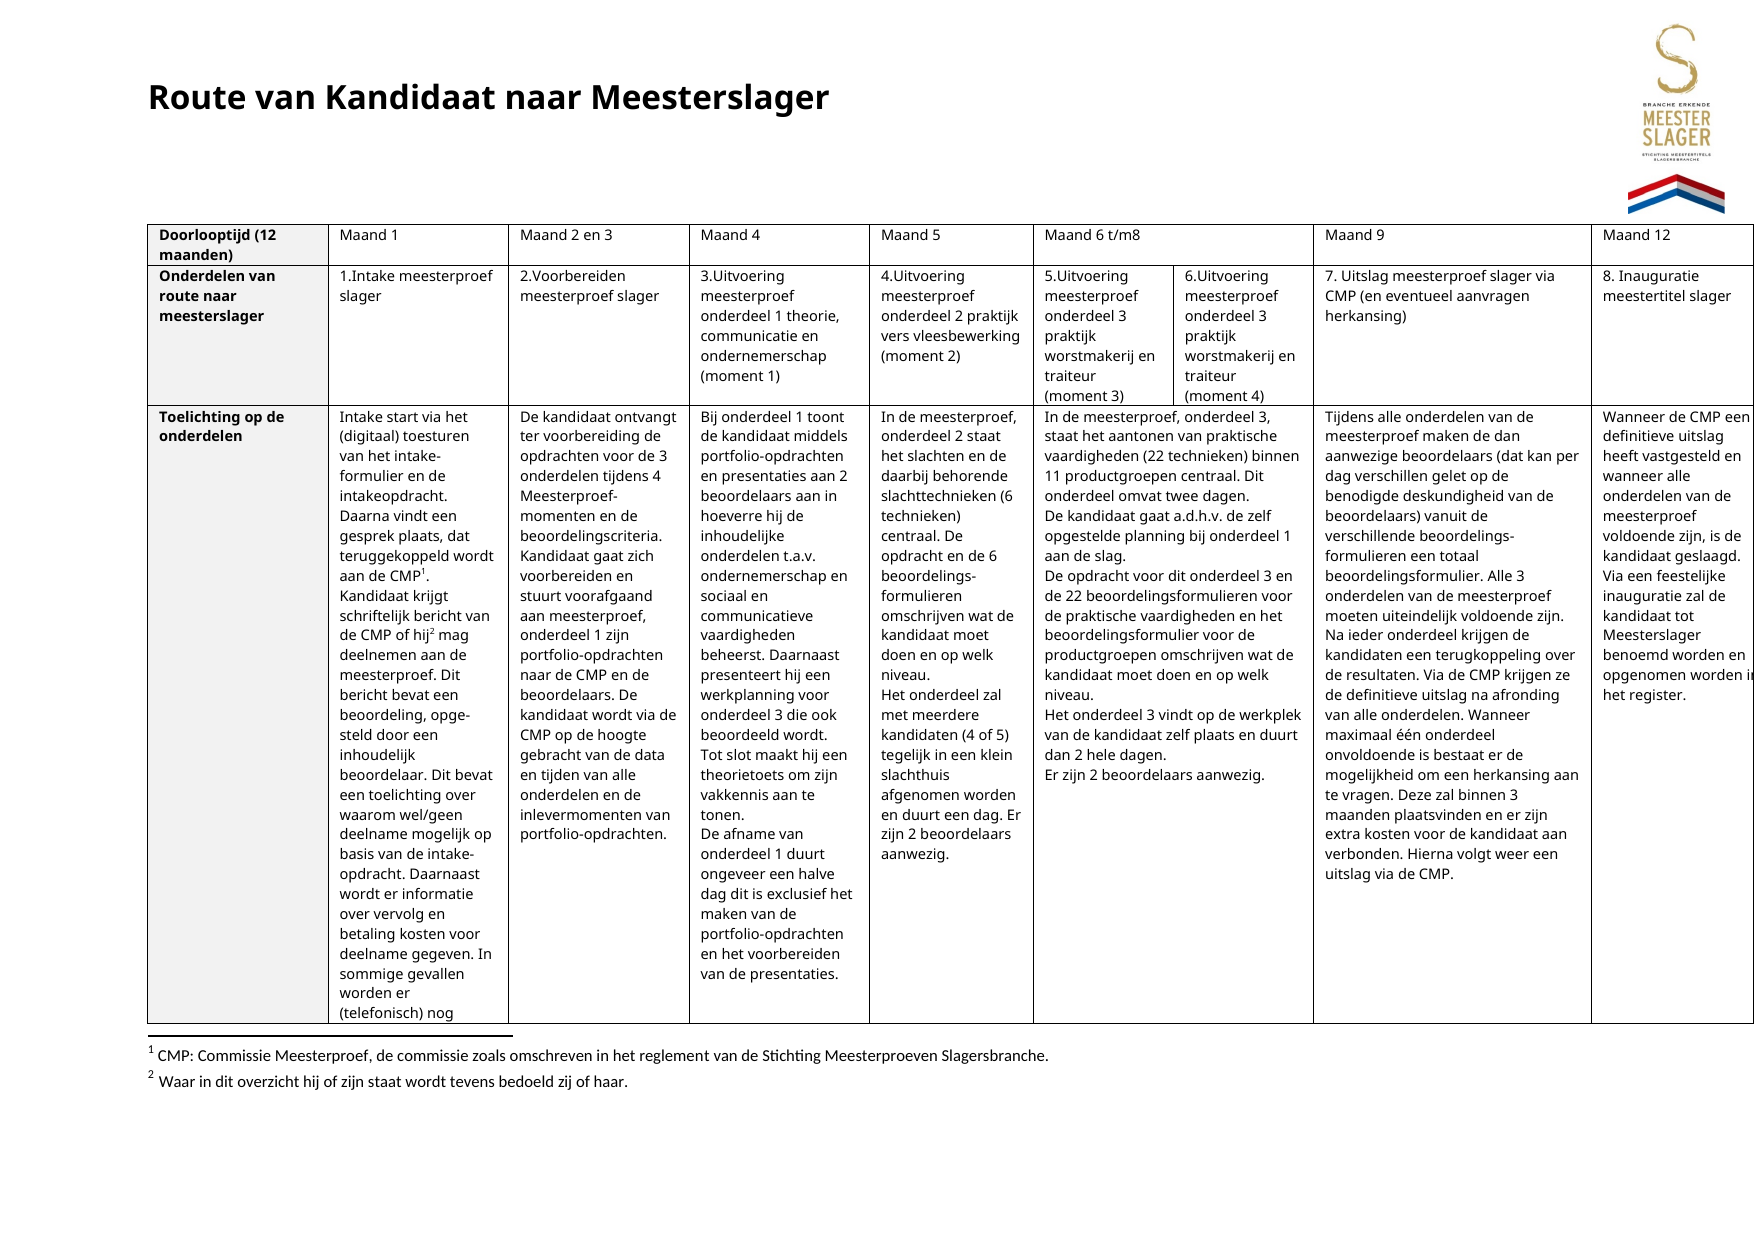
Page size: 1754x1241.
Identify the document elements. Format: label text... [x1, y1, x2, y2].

table_cell 3.Uitvoering meesterproef onderdeel 1 theorie, communicatie en ondernemerschap (moment 1) [690, 266, 869, 405]
table_cell 4.Uitvoering meesterproef onderdeel 2 praktijk vers vleesbewerking (moment 2) [870, 266, 1033, 405]
table_header Doorlooptijd (12 maanden) [148, 225, 328, 265]
table_header Maand 2 en 3 [509, 225, 689, 265]
table_cell 2.Voorbereiden meesterproef slager [509, 266, 689, 405]
table_header Maand 12 [1592, 225, 1753, 265]
table_cell 1.Intake meesterproef slager [329, 266, 508, 405]
table_cell Toelichting op de onderdelen [148, 406, 328, 1023]
table_header Maand 1 [329, 225, 508, 265]
table_cell 8. Inauguratie meestertitel slager [1592, 266, 1753, 405]
table_cell 5.Uitvoering meesterproef onderdeel 3 praktijk worstmakerij en traiteur (moment 3) [1034, 266, 1173, 405]
table_header Maand 4 [690, 225, 869, 265]
picture [1628, 12, 1725, 214]
table_cell 6.Uitvoering meesterproef onderdeel 3 praktijk worstmakerij en traiteur (moment 4) [1174, 266, 1313, 405]
table_cell 7. Uitslag meesterproef slager via CMP (en eventueel aanvragen herkansing) [1314, 266, 1591, 405]
table_header Maand 6 t/m8 [1034, 225, 1313, 265]
table_header Maand 5 [870, 225, 1033, 265]
table_cell Onderdelen van route naar meesterslager [148, 266, 328, 405]
table_header Maand 9 [1314, 225, 1591, 265]
